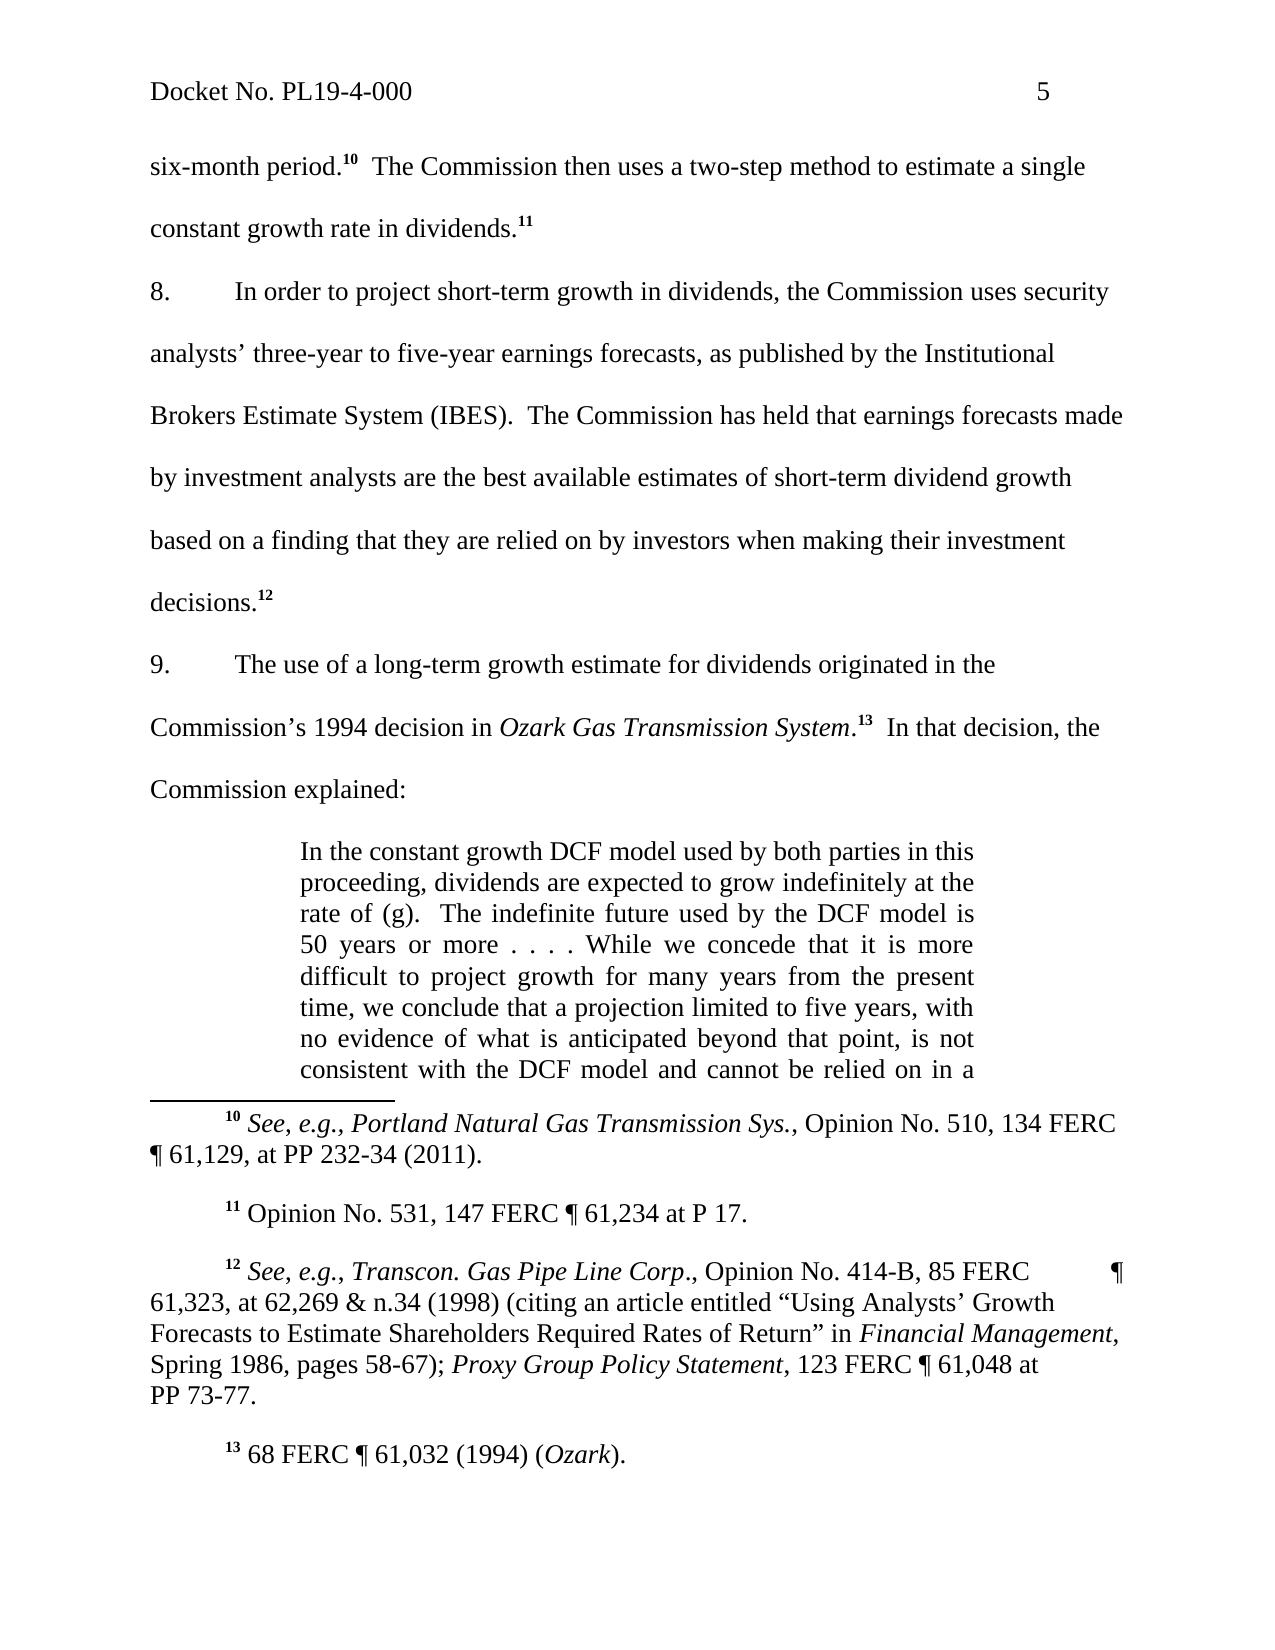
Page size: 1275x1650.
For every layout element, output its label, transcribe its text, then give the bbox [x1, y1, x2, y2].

text The use of a long-term growth estimate for dividends originated in the Commission’s 1994 decision in Ozark Gas Transmission System. In that decision, the Commission explained: [150, 648, 1125, 804]
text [150, 150, 1125, 243]
text In order to project short-term growth in dividends, the Commission uses security analysts’ three-year to five-year earnings forecasts, as published by the Institutional Brokers Estimate System (IBES). The Commission has held that earnings forecasts made by investment analysts are the best available estimates of short-term dividend growth based on a finding that they are relied on by investors when making their investment decisions. [150, 274, 1125, 617]
text In the constant growth DCF model used by both parties in this proceeding, dividends are expected to grow indefinitely at the rate of (g). The indefinite future used by the DCF model is 50 years or more . . . . While we concede that it is more difficult to project growth for many years from the present time, we conclude that a projection limited to five years, with no evidence of what is anticipated beyond that point, is not consistent with the DCF model and cannot be relied on in a DCF analysis. [300, 835, 975, 1084]
